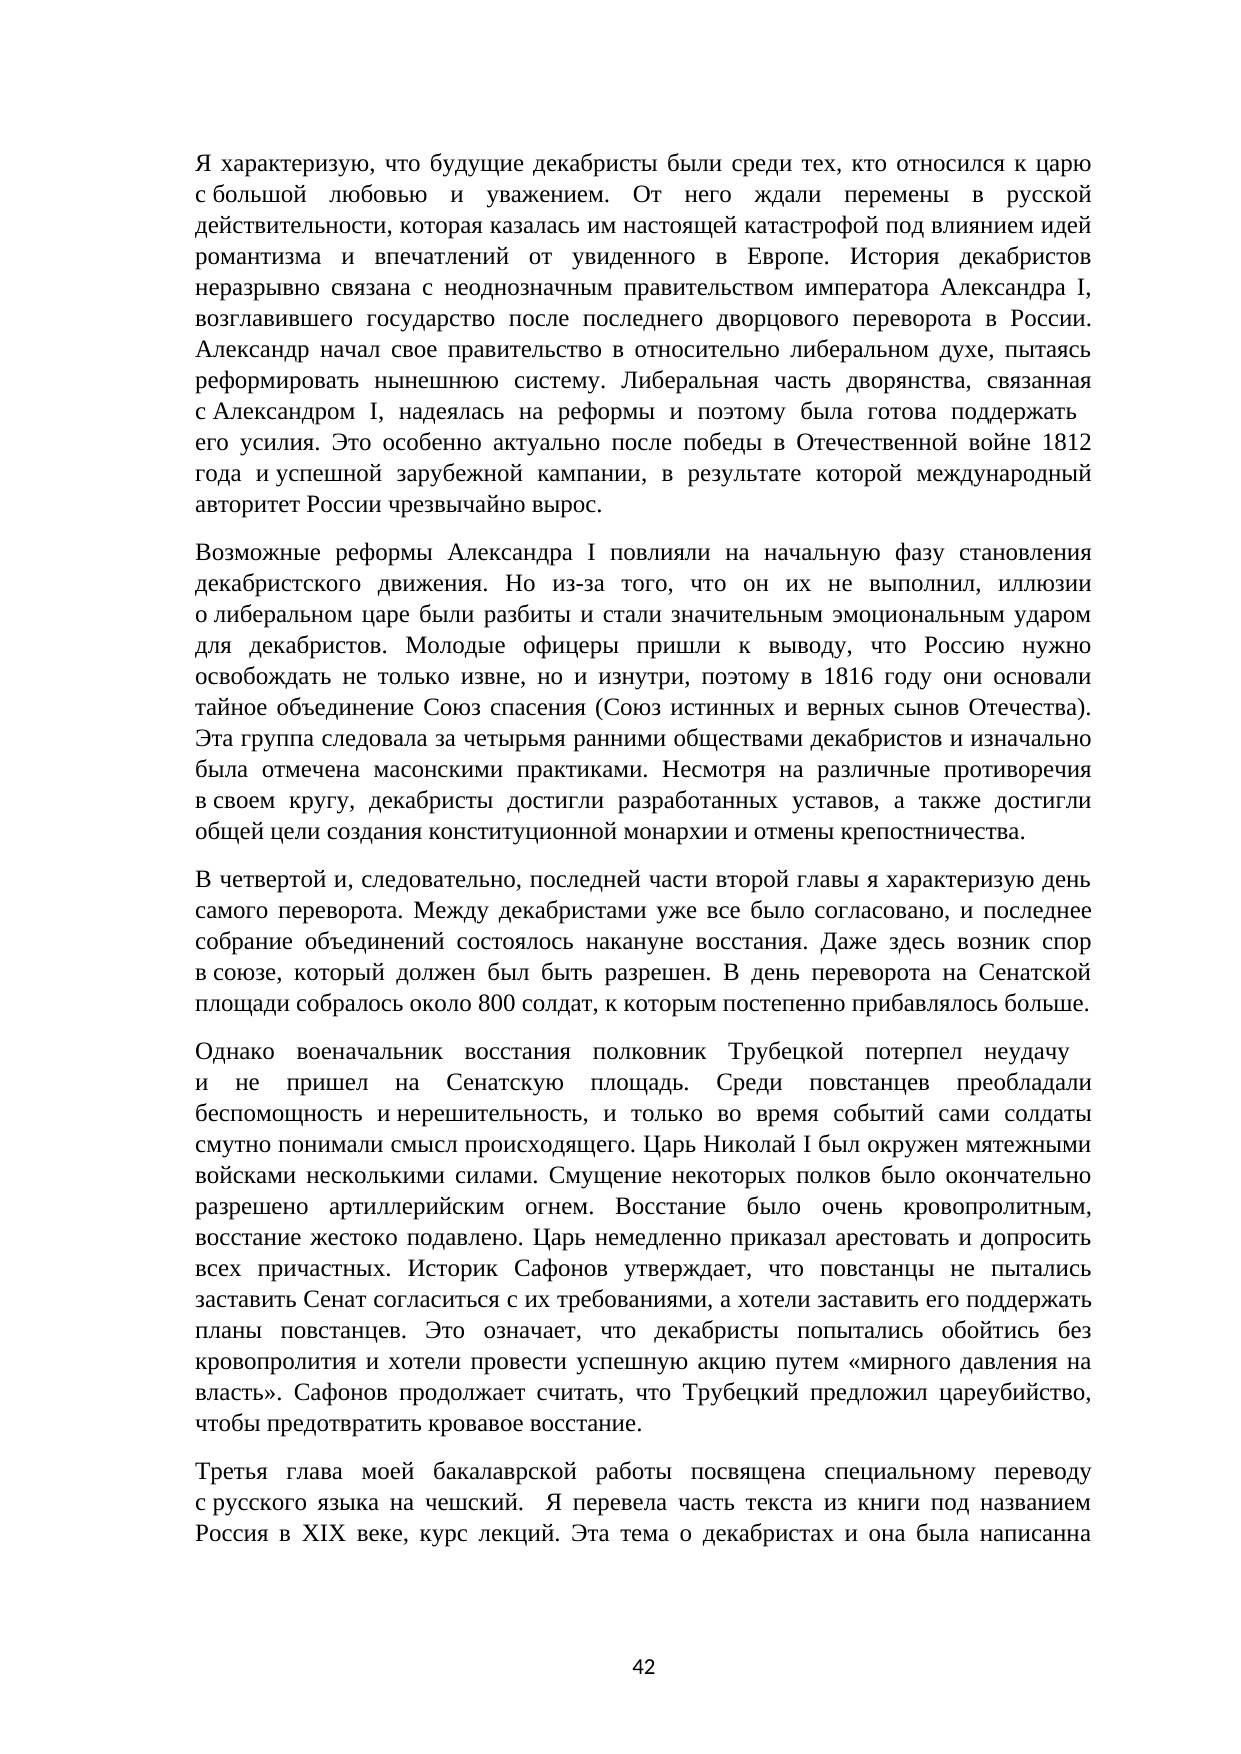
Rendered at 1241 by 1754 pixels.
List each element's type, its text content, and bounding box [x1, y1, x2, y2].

text Однако военачальник восстания полковник Трубецкой потерпел неудачу и не пришел на Сенатскую площадь. Среди повстанцев преобладали беспомощность и нерешительность, и только во время событий сами солдаты смутно понимали смысл происходящего. Царь Николай I был окружен мятежными войсками несколькими силами. Смущение некоторых полков было окончательно разрешено артиллерийским огнем. Восстание было очень кровопролитным, восстание жестоко подавлено. Царь немедленно приказал арестовать и допросить всех причастных. Историк Сафонов утверждает, что повстанцы не пытались заставить Сенат согласиться с их требованиями, а хотели заставить его поддержать планы повстанцев. Это означает, что декабристы попытались обойтись без кровопролития и хотели провести успешную акцию путем «мирного давления на власть». Сафонов продолжает считать, что Трубецкий предложил цареубийство, чтобы предотвратить кровавое восстание. [195, 1036, 1092, 1437]
text Я характеризую, что будущие декабристы были среди тех, кто относился к царю с большой любовью и уважением. От него ждали перемены в русской действительности, которая казалась им настоящей катастрофой под влиянием идей романтизма и впечатлений от увиденного в Европе. История декабристов неразрывно связана с неоднозначным правительством императора Александра I, возглавившего государство после последнего дворцового переворота в России. Александр начал свое правительство в относительно либеральном духе, пытаясь реформировать нынешнюю систему. Либеральная часть дворянства, связанная с Александром I, надеялась на реформы и поэтому была готова поддержать его усилия. Это особенно актуально после победы в Отечественной войне 1812 года и успешной зарубежной кампании, в результате которой международный авторитет России чрезвычайно вырос. [195, 148, 1092, 518]
text Возможные реформы Александра I повлияли на начальную фазу становления декабристского движения. Но из-за того, что он их не выполнил, иллюзии о либеральном царе были разбиты и стали значительным эмоциональным ударом для декабристов. Молодые офицеры пришли к выводу, что Россию нужно освобождать не только извне, но и изнутри, поэтому в 1816 году они основали тайное объединение Союз спасения (Союз истинных и верных сынов Отечества). Эта группа следовала за четырьмя ранними обществами декабристов и изначально была отмечена масонскими практиками. Несмотря на различные противоречия в своем кругу, декабристы достигли разработанных уставов, а также достигли общей цели создания конституционной монархии и отмены крепостничества. [195, 537, 1092, 845]
text В четвертой и, следовательно, последней части второй главы я характеризую день самого переворота. Между декабристами уже все было согласовано, и последнее собрание объединений состоялось накануне восстания. Даже здесь возник спор в союзе, который должен был быть разрешен. В день переворота на Сенатской площади собралось около 800 солдат, к которым постепенно прибавлялось больше. [195, 864, 1092, 1017]
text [195, 1456, 1092, 1547]
